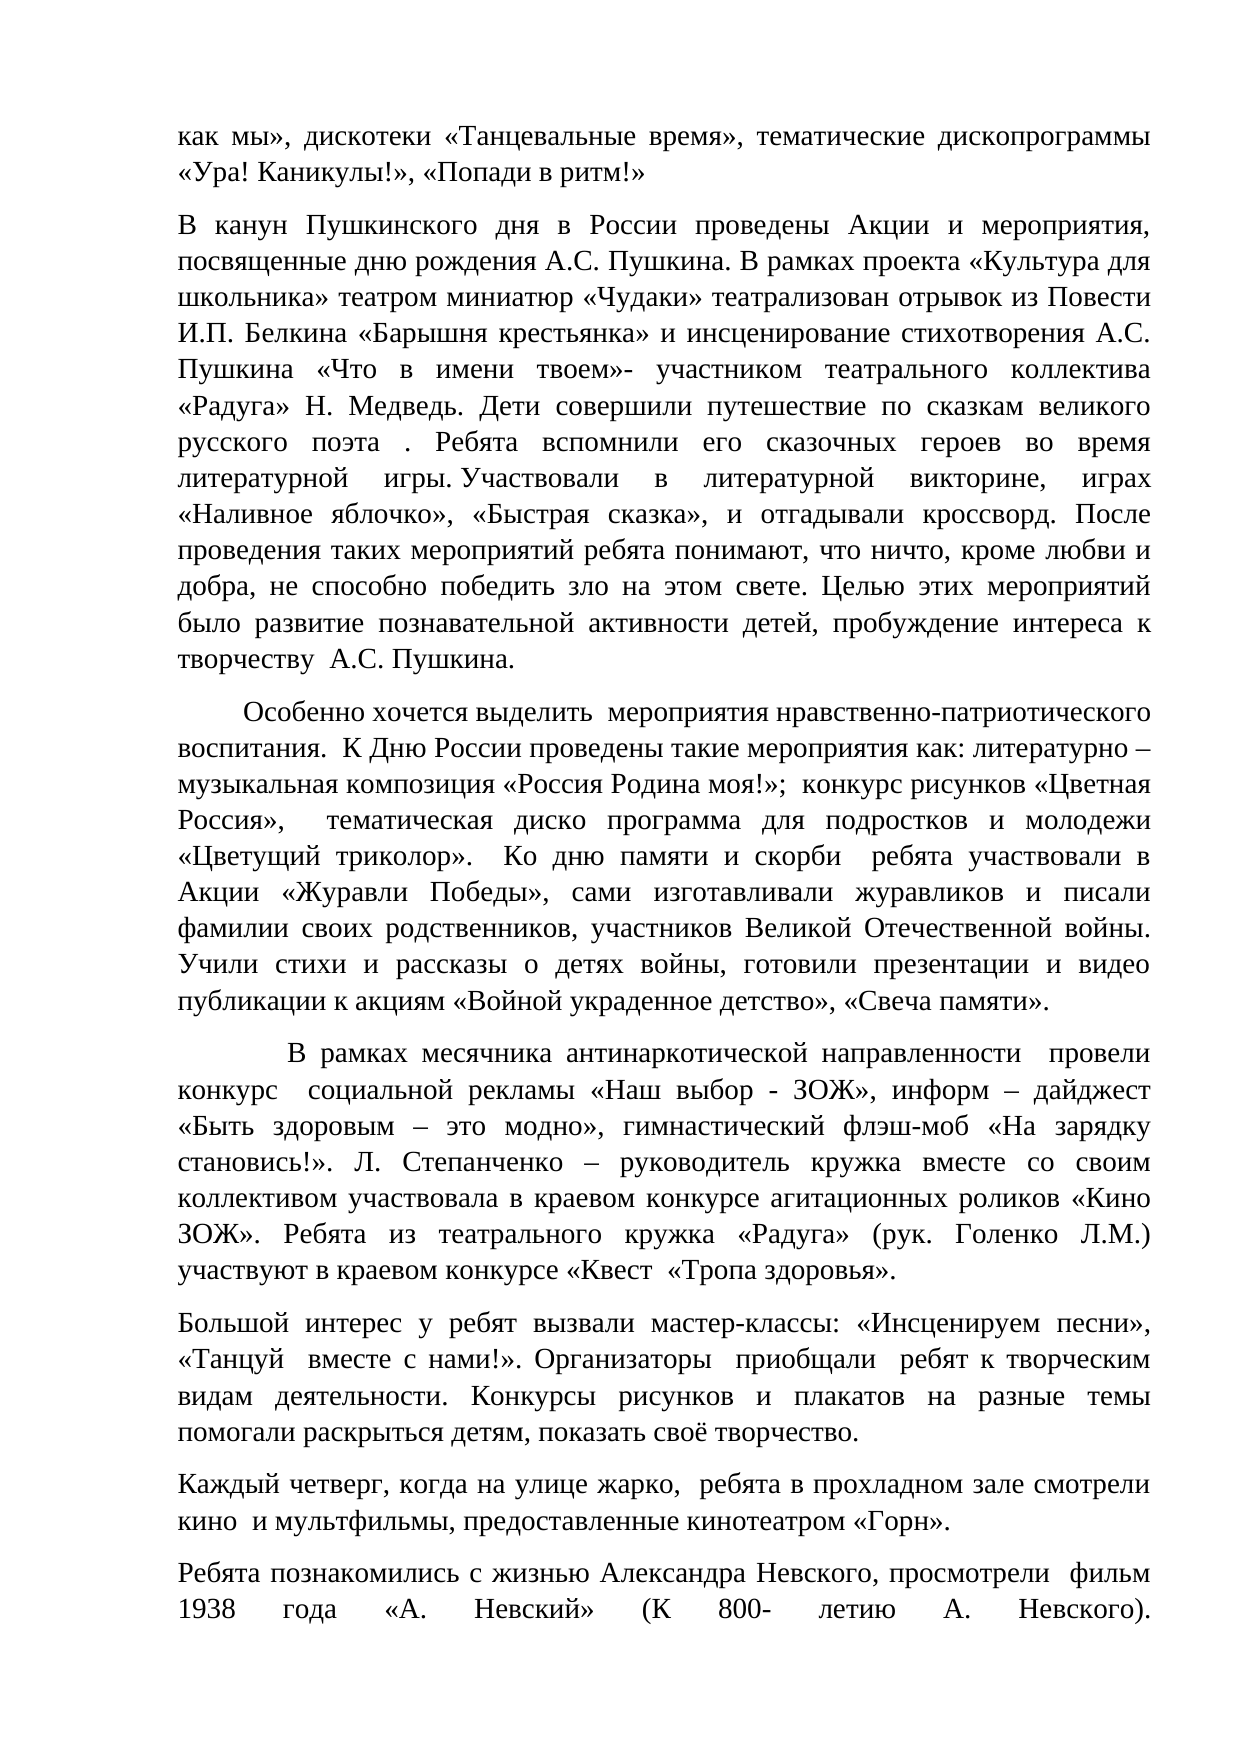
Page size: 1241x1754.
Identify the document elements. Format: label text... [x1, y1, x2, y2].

text Каждый четверг, когда на улице жарко, ребята в прохладном зале смотрели кино и мультфильмы, предоставленные кинотеатром «Горн». [177, 1467, 1152, 1536]
text Особенно хочется выделить мероприятия нравственно-патриотического воспитания. К Дню России проведены такие мероприятия как: литературно – музыкальная композиция «Россия Родина моя!»; конкурс рисунков «Цветная Россия», тематическая диско программа для подростков и молодежи «Цветущий триколор». Ко дню памяти и скорби ребята участвовали в Акции «Журавли Победы», сами изготавливали журавликов и писали фамилии своих родственников, участников Великой Отечественной войны. Учили стихи и рассказы о детях войны, готовили презентации и видео публикации к акциям «Войной украденное детство», «Свеча памяти». [177, 694, 1152, 1016]
text В канун Пушкинского дня в России проведены Акции и мероприятия, посвященные дню рождения А.С. Пушкина. В рамках проекта «Культура для школьника» театром миниатюр «Чудаки» театрализован отрывок из Повести И.П. Белкина «Барышня крестьянка» и инсценирование стихотворения А.С. Пушкина «Что в имени твоем»- участником театрального коллектива «Радуга» Н. Медведь. Дети совершили путешествие по сказкам великого русского поэта . Ребята вспомнили его сказочных героев во время литературной игры. Участвовали в литературной викторине, играх «Наливное яблочко», «Быстрая сказка», и отгадывали кроссворд. После проведения таких мероприятий ребята понимают, что ничто, кроме любви и добра, не способно победить зло на этом свете. Целью этих мероприятий было развитие познавательной активности детей, пробуждение интереса к творчеству А.С. Пушкина. [177, 207, 1152, 424]
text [177, 1556, 1152, 1625]
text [177, 118, 1152, 188]
text В рамках месячника антинаркотической направленности провели конкурс социальной рекламы «Наш выбор - ЗОЖ», информ – дайджест «Быть здоровым – это модно», гимнастический флэш-моб «На зарядку становись!». Л. Степанченко – руководитель кружка вместе со своим коллективом участвовала в краевом конкурсе агитационных роликов «Кино ЗОЖ». Ребята из театрального кружка «Радуга» (рук. Голенко Л.М.) участвуют в краевом конкурсе «Квест «Тропа здоровья». [177, 1036, 1152, 1286]
text Большой интерес у ребят вызвали мастер-классы: «Инсценируем песни», «Танцуй вместе с нами!». Организаторы приобщали ребят к творческим видам деятельности. Конкурсы рисунков и плакатов на разные темы помогали раскрыться детям, показать своё творчество. [177, 1305, 1152, 1447]
